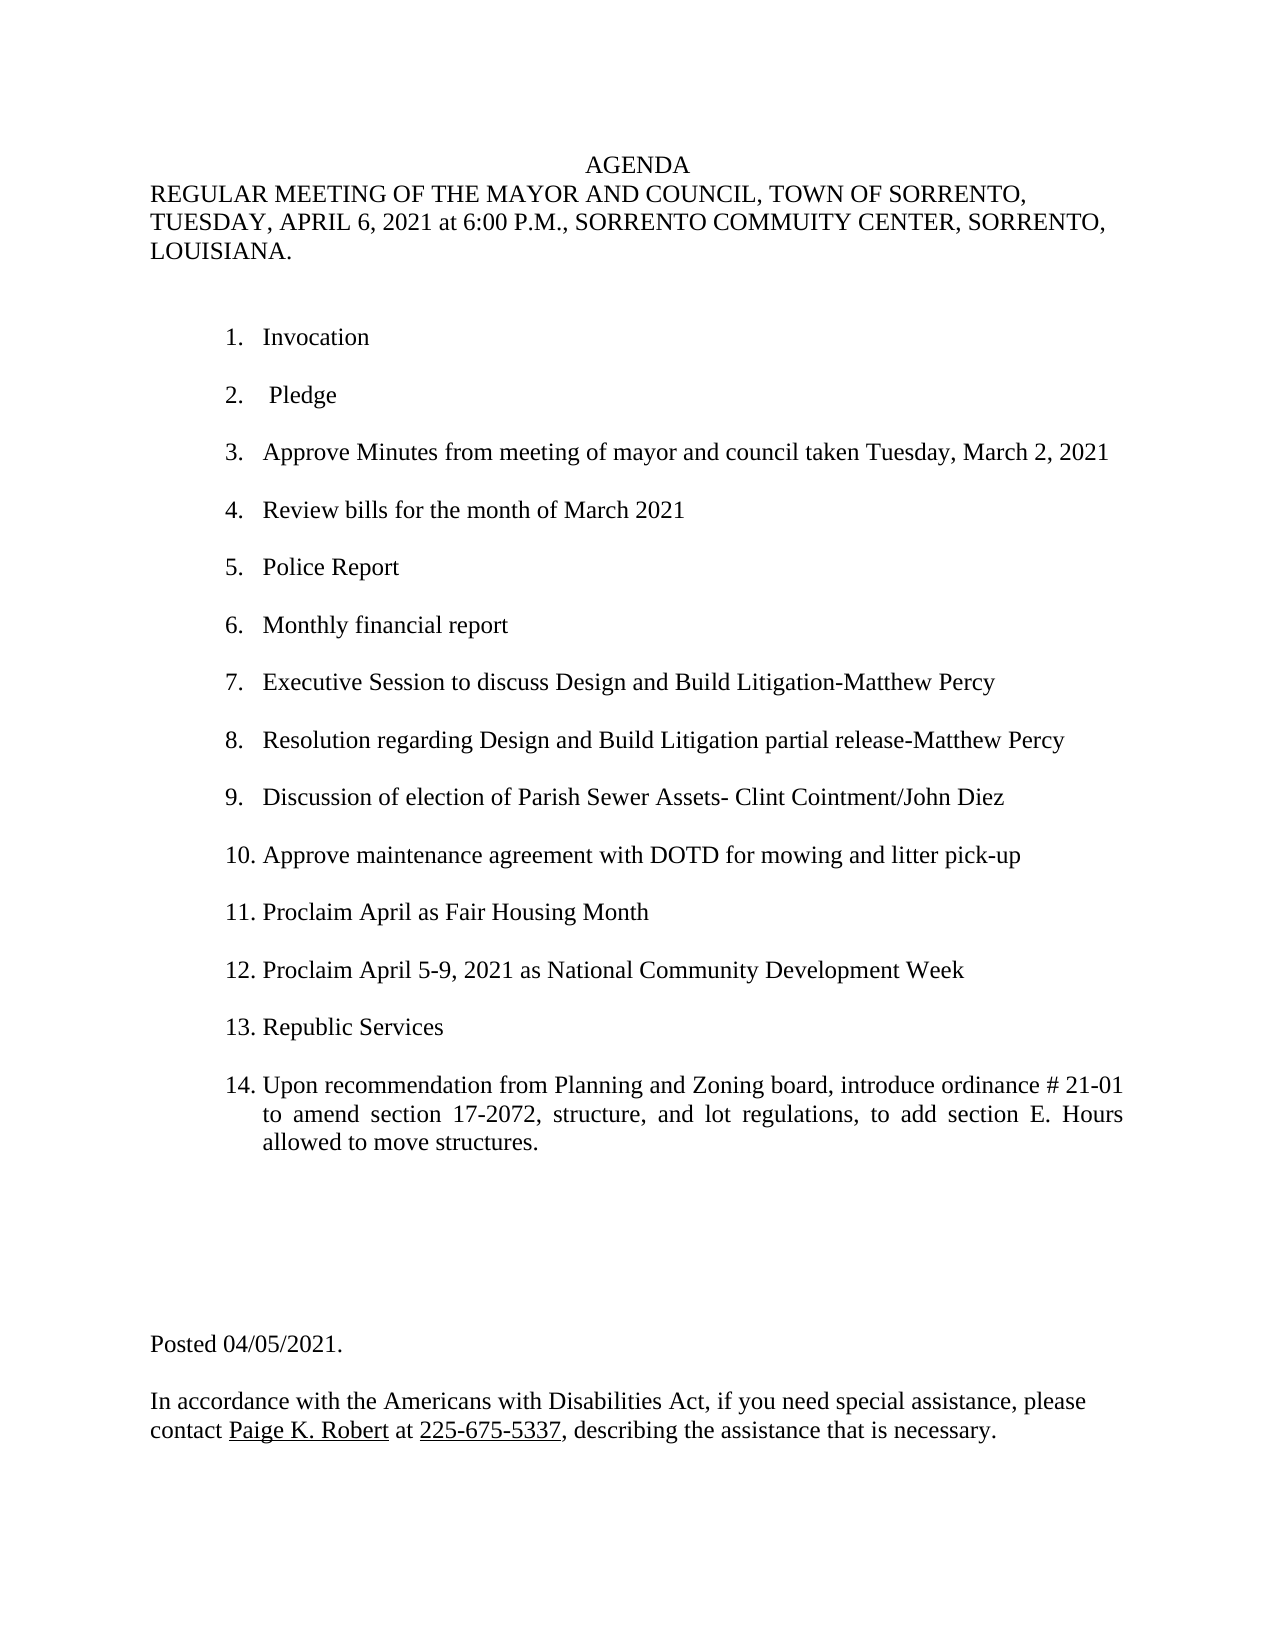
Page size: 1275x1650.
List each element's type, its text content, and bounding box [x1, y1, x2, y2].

list Republic Services [225, 1012, 1125, 1041]
list Resolution regarding Design and Build Litigation partial release-Matthew Percy [225, 725, 1125, 754]
list Pledge [225, 380, 1125, 409]
list Proclaim April 5-9, 2021 as National Community Development Week [225, 955, 1125, 984]
list Approve maintenance agreement with DOTD for mowing and litter pick-up [225, 840, 1125, 869]
list Police Report [225, 552, 1125, 581]
list Monthly financial report [225, 610, 1125, 639]
list Review bills for the month of March 2021 [225, 495, 1125, 524]
list Proclaim April as Fair Housing Month [225, 897, 1125, 926]
text In accordance with the Americans with Disabilities Act, if you need special assistance, please contact Paige K. Robert at 225-675-5337, describing the assistance that is necessary. [150, 1386, 1125, 1444]
list Discussion of election of Parish Sewer Assets- Clint Cointment/John Diez [225, 782, 1125, 811]
list Posted 04/05/2021. [150, 1329, 1125, 1357]
list Invocation [225, 322, 1125, 351]
list Executive Session to discuss Design and Build Litigation-Matthew Percy [225, 667, 1125, 696]
list Approve Minutes from meeting of mayor and council taken Tuesday, March 2, 2021 [225, 437, 1125, 466]
text REGULAR MEETING OF THE MAYOR AND COUNCIL, TOWN OF SORRENTO, TUESDAY, APRIL 6, 2021 at 6:00 P.M., SORRENTO COMMUITY CENTER, SORRENTO, LOUISIANA. [150, 179, 1125, 265]
text AGENDA [150, 150, 1125, 179]
list Upon recommendation from Planning and Zoning board, introduce ordinance # 21-01 to amend section 17-2072, structure, and lot regulations, to add section E. Hours allowed to move structures. [225, 1070, 1125, 1156]
